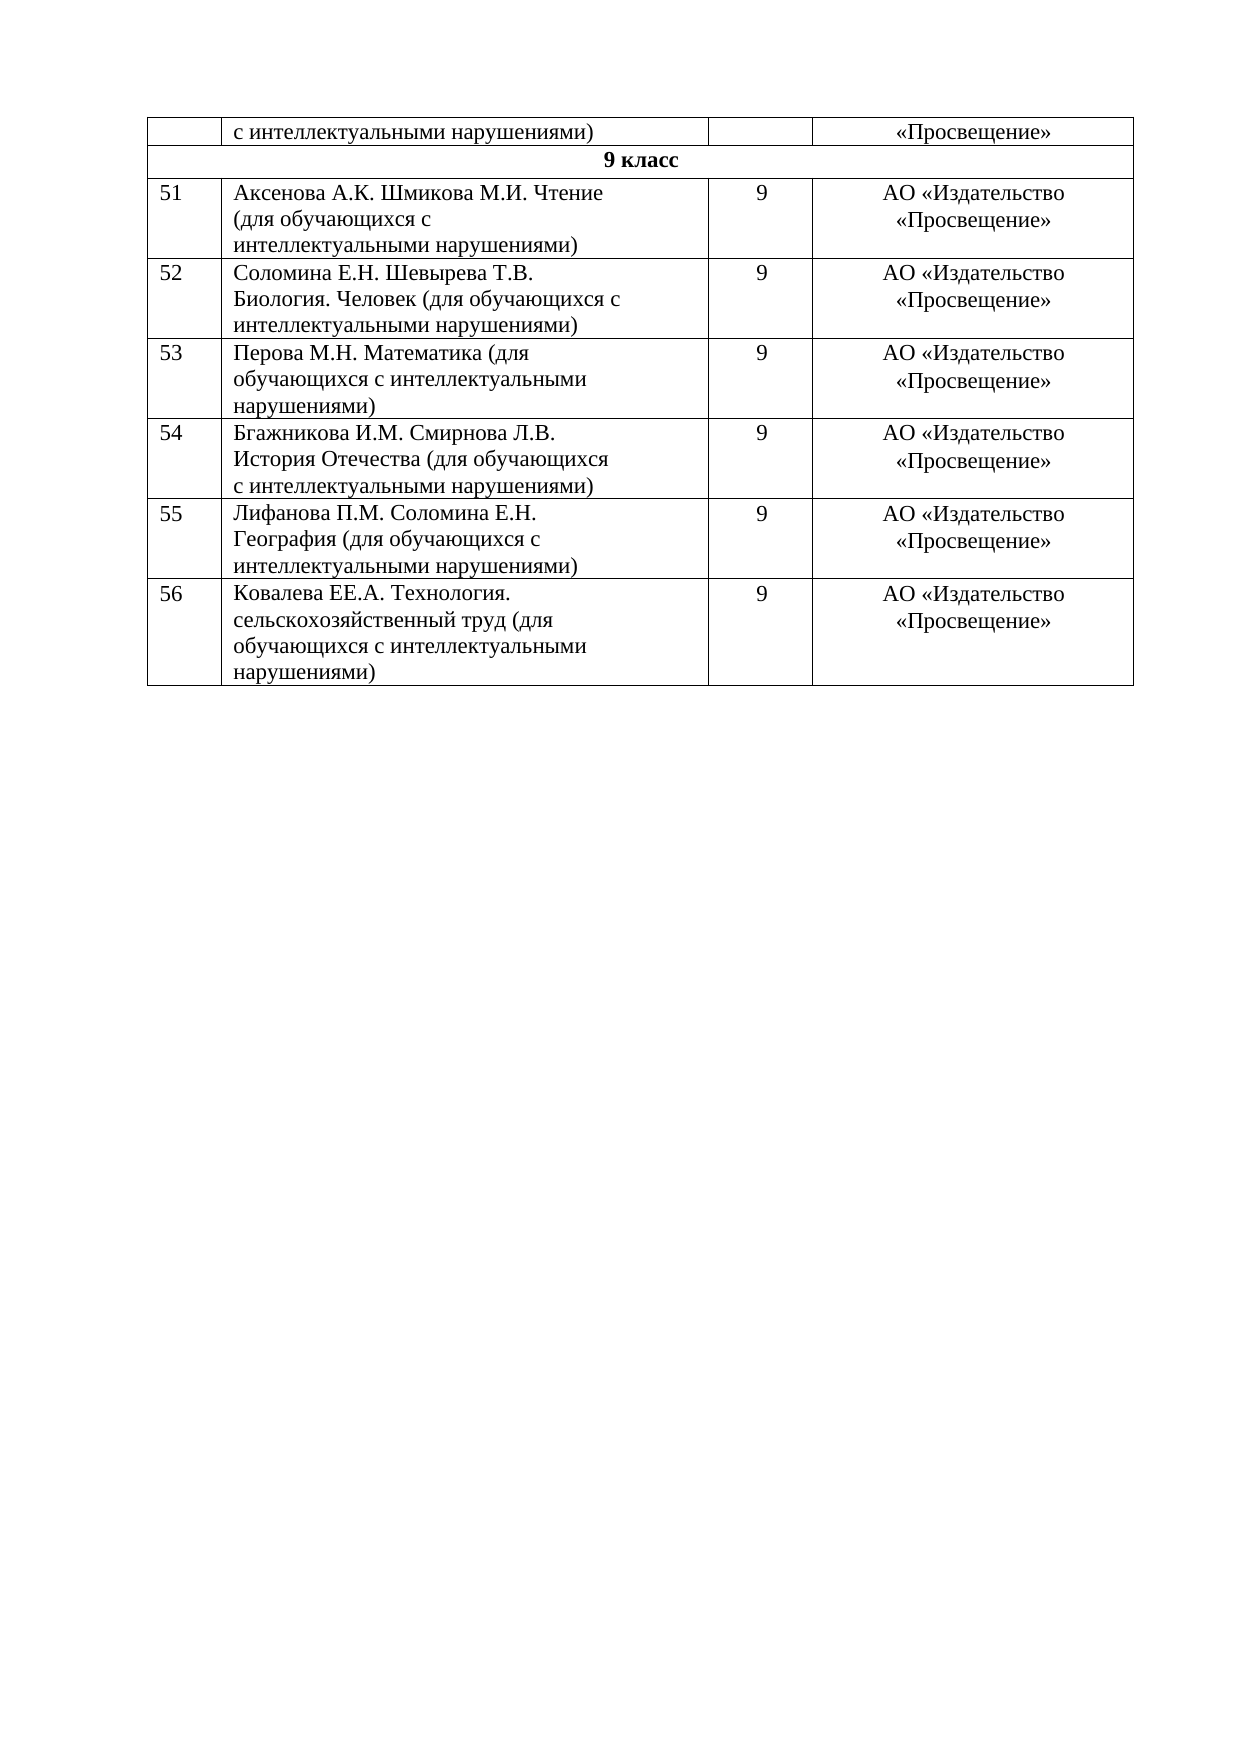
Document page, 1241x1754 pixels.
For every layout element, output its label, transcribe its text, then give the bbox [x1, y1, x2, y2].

table_cell АО «Издательство «Просвещение» [813, 339, 1133, 418]
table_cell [222, 118, 708, 145]
table_cell 9 класс [148, 146, 1133, 178]
table_cell АО «Издательство «Просвещение» [813, 419, 1133, 498]
table_cell Аксенова А.К. Шмикова М.И. Чтение (для обучающихся с интеллектуальными нарушениями) [222, 179, 708, 258]
table_cell 9 [709, 499, 812, 578]
table_cell Ковалева ЕЕ.А. Технология. сельскохозяйственный труд (для обучающихся с интеллектуальными нарушениями) [222, 579, 708, 685]
table_cell 52 [148, 259, 221, 338]
table_cell 55 [148, 499, 221, 578]
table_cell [813, 118, 1133, 145]
table_cell 51 [148, 179, 221, 258]
table_cell 54 [148, 419, 221, 498]
table_cell 9 [709, 419, 812, 498]
table_cell 9 [709, 259, 812, 338]
table_cell 50 [148, 118, 221, 145]
table_cell АО «Издательство «Просвещение» [813, 579, 1133, 685]
table_cell АО «Издательство «Просвещение» [813, 499, 1133, 578]
table_cell 9 [709, 579, 812, 685]
table_cell АО «Издательство «Просвещение» [813, 259, 1133, 338]
table_cell 53 [148, 339, 221, 418]
table_cell Лифанова П.М. Соломина Е.Н. География (для обучающихся с интеллектуальными нарушениями) [222, 499, 708, 578]
table_cell АО «Издательство «Просвещение» [813, 179, 1133, 258]
table_cell 56 [148, 579, 221, 685]
table_cell 9 [709, 339, 812, 418]
table_cell Перова М.Н. Математика (для обучающихся с интеллектуальными нарушениями) [222, 339, 708, 418]
table_cell 8 [709, 118, 812, 145]
table_cell Бгажникова И.М. Смирнова Л.В. История Отечества (для обучающихся с интеллектуальными нарушениями) [222, 419, 708, 498]
table_cell Соломина Е.Н. Шевырева Т.В. Биология. Человек (для обучающихся с интеллектуальными нарушениями) [222, 259, 708, 338]
table_cell 9 [709, 179, 812, 258]
